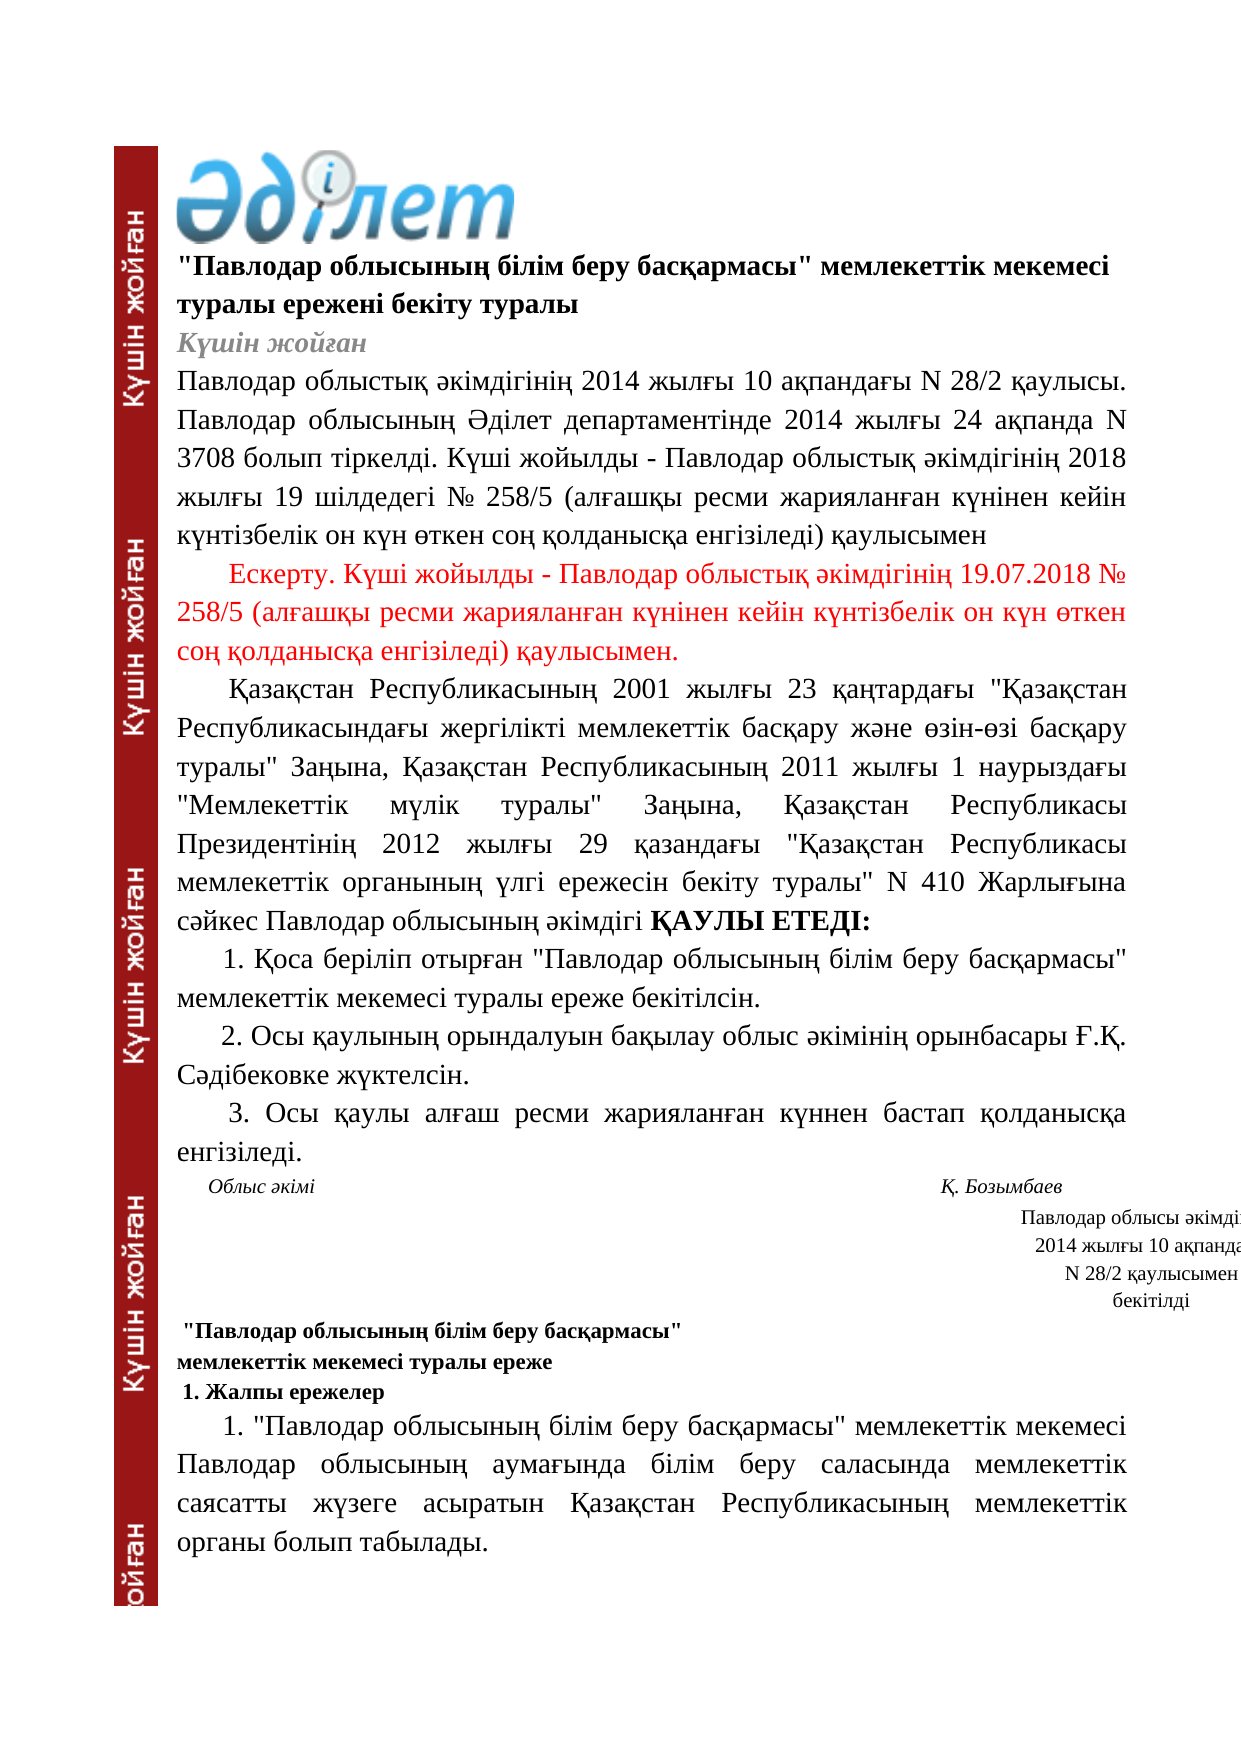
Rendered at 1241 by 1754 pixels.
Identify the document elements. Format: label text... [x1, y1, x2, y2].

picture [114, 936, 158, 941]
picture [114, 1091, 158, 1096]
text Қазақстан Республикасының 2001 жылғы 23 қаңтардағы "Қазақстан Республикасындағы жергілікті мемлекеттік басқару және өзін-өзі басқару туралы" Заңына, Қазақстан Республикасының 2011 жылғы 1 наурыздағы "Мемлекеттік мүлік туралы" Заңына, Қазақстан Республикасы Президентінің 2012 жылғы 29 қазандағы "Қазақстан Республикасы мемлекеттік органының үлгі ережесін бекіту туралы" N 410 Жарлығына сәйкес Павлодар облысының әкімдігі ҚАУЛЫ ЕТЕДІ: [112, 672, 1128, 936]
table_header Облыс әкімі [101, 1173, 939, 1204]
table_header Павлодар облысы әкімдігінің 2014 жылғы 10 ақпандағы N 28/2 қаулысымен бекітілді [912, 1204, 1240, 1317]
picture [114, 1013, 158, 1018]
picture [114, 358, 158, 363]
text "Павлодар облысының білім беру басқармасы" мемлекеттік мекемесі туралы ереже [112, 1317, 1128, 1374]
text 1. Жалпы ережелер [112, 1378, 1128, 1404]
picture [114, 551, 158, 556]
text Күшін жойған [112, 325, 1128, 358]
text Павлодар облыстық әкімдігінің 2014 жылғы 10 ақпандағы N 28/2 қаулысы. Павлодар облысының Әділет департаментінде 2014 жылғы 24 ақпанда N 3708 болып тіркелді. Күші жойылды - Павлодар облыстық әкімдігінің 2018 жылғы 19 шілдедегі № 258/5 (алғашқы ресми жарияланған күнінен кейін күнтізбелік он күн өткен соң қолданысқа енгізіледі) қаулысымен [112, 363, 1128, 551]
text Ескерту. Күші жойылды - Павлодар облыстық әкімдігінің 19.07.2018 № 258/5 (алғашқы ресми жарияланған күнінен кейін күнтізбелік он күн өткен соң қолданысқа енгізіледі) қаулысымен. [112, 556, 1128, 667]
text 1. Қоса беріліп отырған "Павлодар облысының білім беру басқармасы" мемлекеттік мекемесі туралы ереже бекітілсін. [112, 941, 1128, 1013]
picture [114, 667, 158, 672]
text 2. Осы қаулының орындалуын бақылау облыс әкімінің орынбасары Ғ.Қ. Сәдібековке жүктелсін. [112, 1018, 1128, 1091]
text "Павлодар облысының білім беру басқармасы" мемлекеттік мекемесі туралы ережені бекіту туралы [112, 248, 1128, 320]
picture [114, 1374, 158, 1378]
text 1. "Павлодар облысының білім беру басқармасы" мемлекеттік мекемесі Павлодар облысының аумағында білім беру саласында мемлекеттік саясатты жүзеге асыратын Қазақстан Республикасының мемлекеттік органы болып табылады. [112, 1408, 1128, 1557]
picture [176, 150, 515, 244]
picture [114, 1404, 158, 1408]
picture [114, 1557, 158, 1606]
table_header [101, 1204, 912, 1317]
table_header Қ. Бозымбаев [939, 1173, 1240, 1204]
picture [114, 146, 158, 248]
text 3. Осы қаулы алғаш ресми жарияланған күннен бастап қолданысқа енгізіледі. [112, 1096, 1128, 1168]
picture [114, 320, 158, 325]
picture [114, 1168, 158, 1173]
